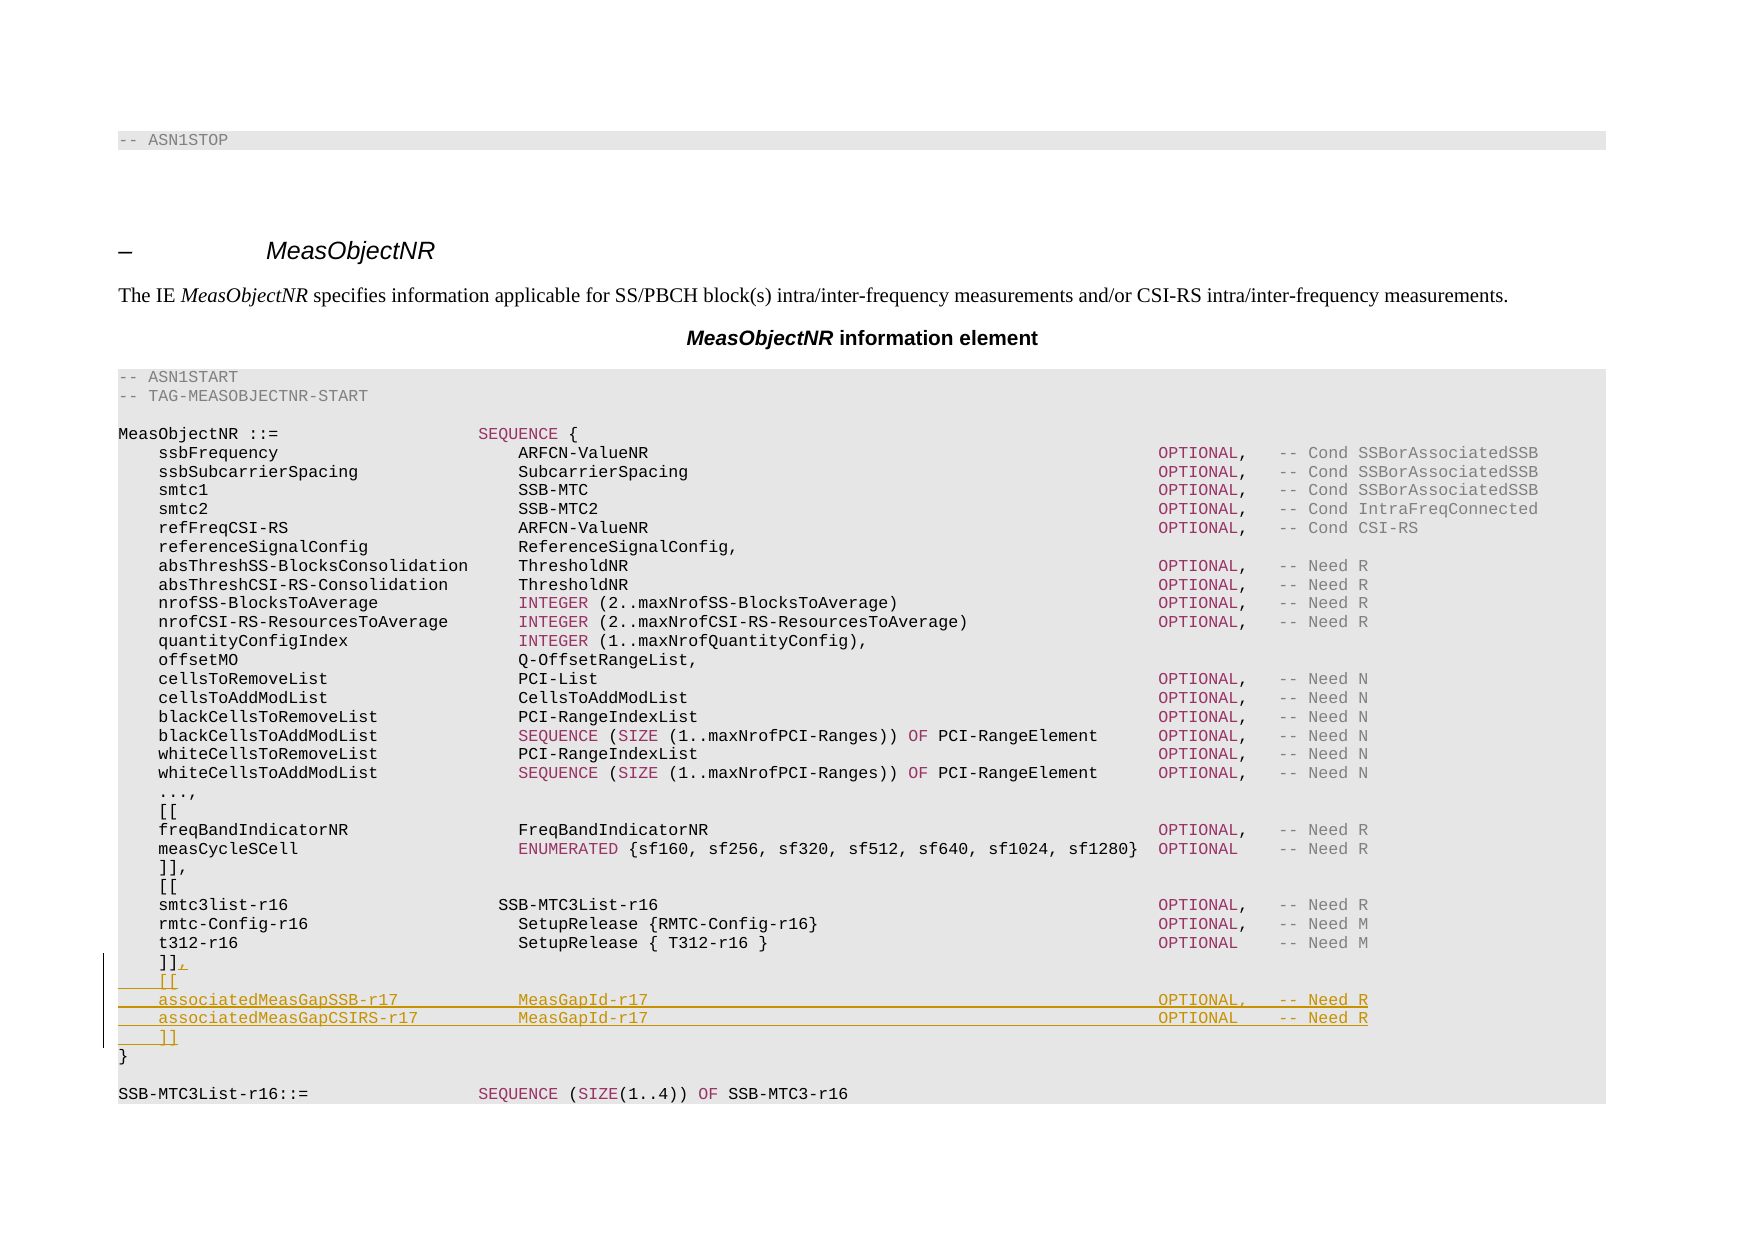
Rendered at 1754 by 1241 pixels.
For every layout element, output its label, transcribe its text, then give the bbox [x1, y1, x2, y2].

text measCycleSCell ENUMERATED {sf160, sf256, sf320, sf512, sf640, sf1024, sf1280} OPTIONAL -- Need R [118, 840, 1606, 859]
text nrofSS-BlocksToAverage INTEGER (2..maxNrofSS-BlocksToAverage) OPTIONAL, -- Need R [118, 595, 1606, 614]
text SSB-MTC3List-r16::= SEQUENCE (SIZE(1..4)) OF SSB-MTC3-r16 [118, 1085, 1606, 1104]
text [[ [118, 802, 1606, 821]
text – MeasObjectNR [118, 236, 1606, 264]
text ssbSubcarrierSpacing SubcarrierSpacing OPTIONAL, -- Cond SSBorAssociatedSSB [118, 463, 1606, 482]
text smtc1 SSB-MTC OPTIONAL, -- Cond SSBorAssociatedSSB [118, 482, 1606, 501]
text whiteCellsToAddModList SEQUENCE (SIZE (1..maxNrofPCI-Ranges)) OF PCI-RangeElement OPTIONAL, -- Need N [118, 765, 1606, 784]
text refFreqCSI-RS ARFCN-ValueNR OPTIONAL, -- Cond CSI-RS [118, 520, 1606, 538]
text referenceSignalConfig ReferenceSignalConfig, [118, 538, 1606, 557]
text nrofCSI-RS-ResourcesToAverage INTEGER (2..maxNrofCSI-RS-ResourcesToAverage) OPTIONAL, -- Need R [118, 614, 1606, 633]
text [[ [118, 878, 1606, 897]
text offsetMO Q-OffsetRangeList, [118, 652, 1606, 671]
text -- ASN1START [118, 369, 1606, 388]
text MeasObjectNR information element [118, 326, 1606, 350]
text The IE MeasObjectNR specifies information applicable for SS/PBCH block(s) intra/inter-frequency measurements and/or CSI-RS intra/inter-frequency measurements. [118, 283, 1606, 307]
text blackCellsToAddModList SEQUENCE (SIZE (1..maxNrofPCI-Ranges)) OF PCI-RangeElement OPTIONAL, -- Need N [118, 727, 1606, 746]
text blackCellsToRemoveList PCI-RangeIndexList OPTIONAL, -- Need N [118, 708, 1606, 727]
text t312-r16 SetupRelease { T312-r16 } OPTIONAL -- Need M [118, 934, 1606, 953]
text rmtc-Config-r16 SetupRelease {RMTC-Config-r16} OPTIONAL, -- Need M [118, 916, 1606, 934]
text ..., [118, 784, 1606, 802]
text ]], [118, 859, 1606, 878]
text -- ASN1STOP [118, 131, 1606, 150]
text MeasObjectNR ::= SEQUENCE { [118, 425, 1606, 444]
text cellsToRemoveList PCI-List OPTIONAL, -- Need N [118, 671, 1606, 689]
text ssbFrequency ARFCN-ValueNR OPTIONAL, -- Cond SSBorAssociatedSSB [118, 444, 1606, 463]
text quantityConfigIndex INTEGER (1..maxNrofQuantityConfig), [118, 633, 1606, 652]
text whiteCellsToRemoveList PCI-RangeIndexList OPTIONAL, -- Need N [118, 746, 1606, 765]
text cellsToAddModList CellsToAddModList OPTIONAL, -- Need N [118, 689, 1606, 708]
text smtc2 SSB-MTC2 OPTIONAL, -- Cond IntraFreqConnected [118, 501, 1606, 520]
text absThreshCSI-RS-Consolidation ThresholdNR OPTIONAL, -- Need R [118, 576, 1606, 595]
text smtc3list-r16 SSB-MTC3List-r16 OPTIONAL, -- Need R [118, 897, 1606, 916]
text } [118, 1048, 1606, 1066]
text freqBandIndicatorNR FreqBandIndicatorNR OPTIONAL, -- Need R [118, 821, 1606, 840]
text -- TAG-MEASOBJECTNR-START [118, 388, 1606, 407]
text ]] [118, 953, 1606, 972]
text absThreshSS-BlocksConsolidation ThresholdNR OPTIONAL, -- Need R [118, 557, 1606, 576]
